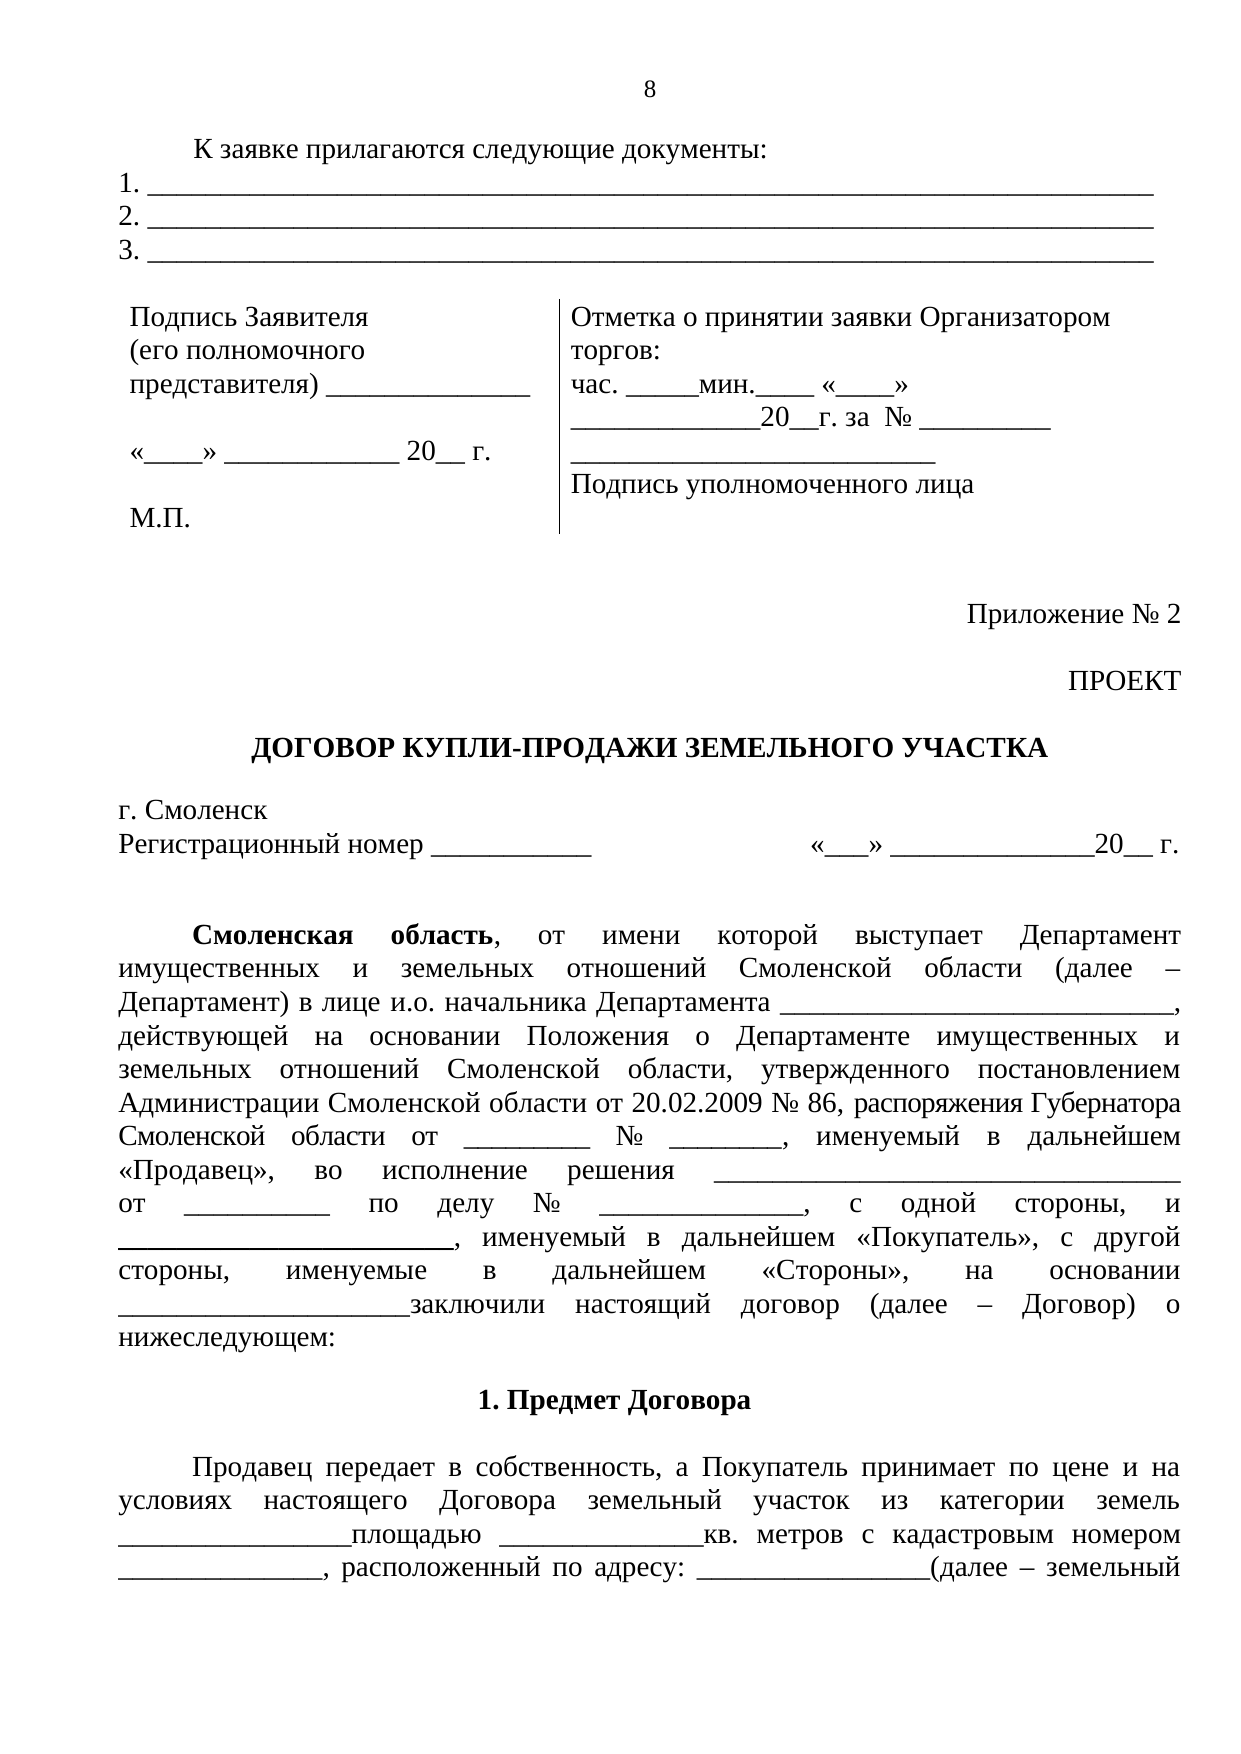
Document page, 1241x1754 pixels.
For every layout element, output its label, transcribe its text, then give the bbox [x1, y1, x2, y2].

text 1. _____________________________________________________________________ [118, 165, 1172, 198]
text К заявке прилагаются следующие документы: [118, 131, 1172, 165]
text 1. Предмет Договора [229, 1382, 1181, 1415]
table_header Подпись Заявителя (его полномочного представителя) ______________ «____» ____________ 20__ г. М.П. [118, 299, 559, 534]
text г. Смоленск [118, 792, 1181, 826]
text Приложение № 2 [118, 596, 1181, 629]
text 3. _____________________________________________________________________ [118, 232, 1172, 265]
text ПРОЕКТ [118, 663, 1181, 697]
text Смоленская область, от имени которой выступает Департамент имущественных и земельных отношений Смоленской области (далее – Департамент) в лице и.о. начальника Департамента ___________________________, действующей на основании Положения о Департаменте имущественных и земельных отношений Смоленской области, утвержденного постановлением Администрации Смоленской области от 20.02.2009 № 86, распоряжения Губернатора Смоленской области от _________ № ________, именуемый в дальнейшем «Продавец», во исполнение решения ________________________________ от __________ по делу № ______________, с одной стороны, и _______________________, именуемый в дальнейшем «Покупатель», с другой стороны, именуемые в дальнейшем «Стороны», на основании ____________________заключили настоящий договор (далее – Договор) о нижеследующем: [118, 917, 1181, 1353]
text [118, 1449, 1181, 1583]
table_header Отметка о принятии заявки Организатором торгов: час. _____мин.____ «____» _____________20__г. за № _________ _________________________ Подпись уполномоченного лица [560, 299, 1176, 534]
text Регистрационный номер ___________ «___» ______________20__ г. [118, 826, 1181, 859]
text ДОГОВОР КУПЛИ-ПРОДАЖИ ЗЕМЕЛЬНОГО УЧАСТКА [118, 730, 1181, 764]
text 2. _____________________________________________________________________ [118, 198, 1172, 232]
